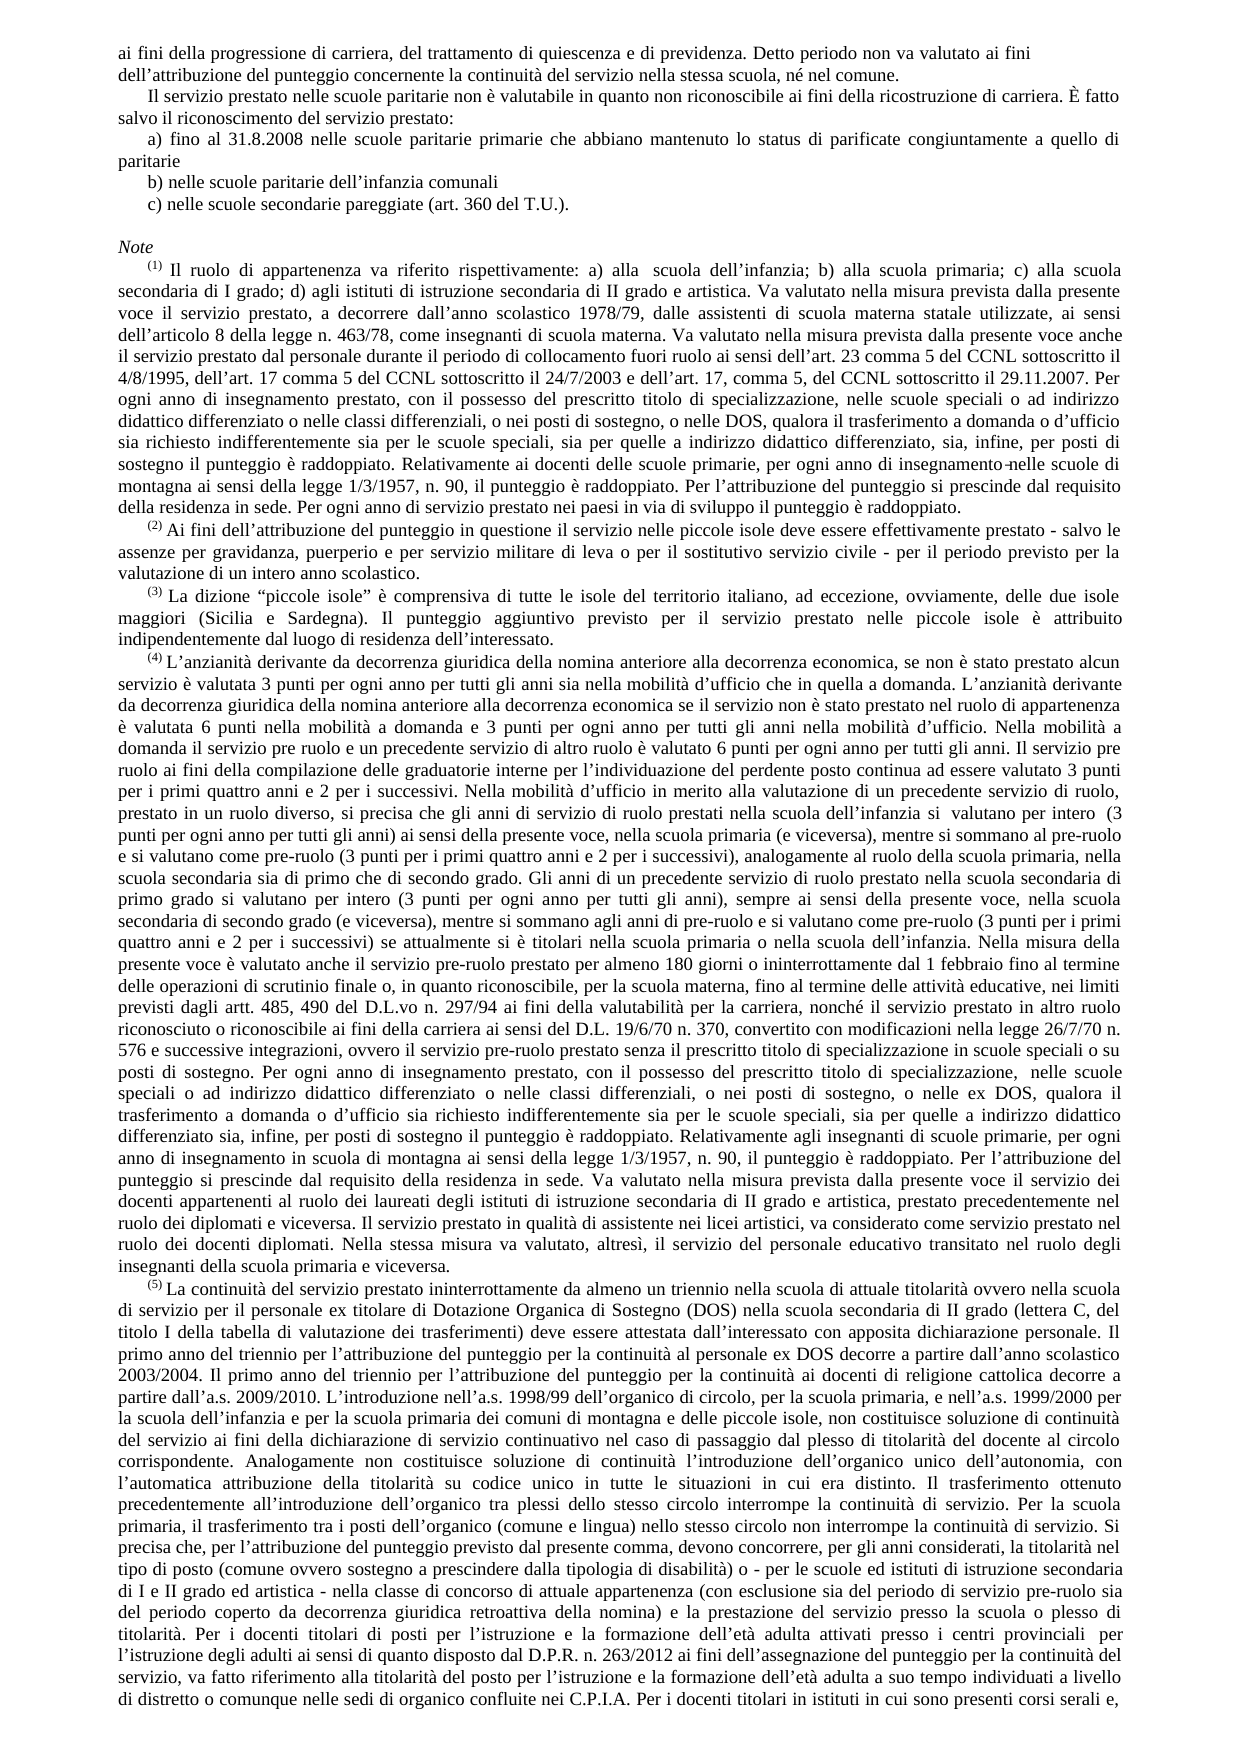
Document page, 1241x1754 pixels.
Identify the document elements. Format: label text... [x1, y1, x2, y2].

text (5) La continuità del servizio prestato ininterrottamente da almeno un triennio nella scuola di attuale titolarità ovvero nella scuola di servizio per il personale ex titolare di Dotazione Organica di Sostegno (DOS) nella scuola secondaria di II grado (lettera C, del titolo I della tabella di valutazione dei trasferimenti) deve essere attestata dall’interessato con apposita dichiarazione personale. Il primo anno del triennio per l’attribuzione del punteggio per la continuità al personale ex DOS decorre a partire dall’anno scolastico 2003/2004. Il primo anno del triennio per l’attribuzione del punteggio per la continuità ai docenti di religione cattolica decorre a partire dall’a.s. 2009/2010. L’introduzione nell’a.s. 1998/99 dell’organico di circolo, per la scuola primaria, e nell’a.s. 1999/2000 per la scuola dell’infanzia e per la scuola primaria dei comuni di montagna e delle piccole isole, non costituisce soluzione di continuità del servizio ai fini della dichiarazione di servizio continuativo nel caso di passaggio dal plesso di titolarità del docente al circolo corrispondente. Analogamente non costituisce soluzione di continuità l’introduzione dell’organico unico dell’autonomia, con l’automatica attribuzione della titolarità su codice unico in tutte le situazioni in cui era distinto. Il trasferimento ottenuto precedentemente all’introduzione dell’organico tra plessi dello stesso circolo interrompe la continuità di servizio. Per la scuola primaria, il trasferimento tra i posti dell’organico (comune e lingua) nello stesso circolo non interrompe la continuità di servizio. Si precisa che, per l’attribuzione del punteggio previsto dal presente comma, devono concorrere, per gli anni considerati, la titolarità nel tipo di posto (comune ovvero sostegno a prescindere dalla tipologia di disabilità) o - per le scuole ed istituti di istruzione secondaria di I e II grado ed artistica - nella classe di concorso di attuale appartenenza (con esclusione sia del periodo di servizio pre-ruolo sia del periodo coperto da decorrenza giuridica retroattiva della nomina) e la prestazione del servizio presso la scuola o plesso di titolarità. Per i docenti titolari di posti per l’istruzione e la formazione dell’età adulta attivati presso i centri provinciali per l’istruzione degli adulti ai sensi di quanto disposto dal D.P.R. n. 263/2012 ai fini dell’assegnazione del punteggio per la continuità del servizio, va fatto riferimento alla titolarità del posto per l’istruzione e la formazione dell’età adulta a suo tempo individuati a livello di distretto o comunque nelle sedi di organico confluite nei C.P.I.A. Per i docenti titolari in istituti in cui sono presenti corsi serali e, [118, 1276, 1123, 1709]
list nelle scuole secondarie pareggiate (art. 360 del T.U.). [147, 193, 1136, 214]
list fino al 31.8.2008 nelle scuole paritarie primarie che abbiano mantenuto lo status di parificate congiuntamente a quello di paritarie [118, 128, 1122, 171]
text (4) L’anzianità derivante da decorrenza giuridica della nomina anteriore alla decorrenza economica, se non è stato prestato alcun servizio è valutata 3 punti per ogni anno per tutti gli anni sia nella mobilità d’ufficio che in quella a domanda. L’anzianità derivante da decorrenza giuridica della nomina anteriore alla decorrenza economica se il servizio non è stato prestato nel ruolo di appartenenza è valutata 6 punti nella mobilità a domanda e 3 punti per ogni anno per tutti gli anni nella mobilità d’ufficio. Nella mobilità a domanda il servizio pre ruolo e un precedente servizio di altro ruolo è valutato 6 punti per ogni anno per tutti gli anni. Il servizio pre ruolo ai fini della compilazione delle graduatorie interne per l’individuazione del perdente posto continua ad essere valutato 3 punti per i primi quattro anni e 2 per i successivi. Nella mobilità d’ufficio in merito alla valutazione di un precedente servizio di ruolo, prestato in un ruolo diverso, si precisa che gli anni di servizio di ruolo prestati nella scuola dell’infanzia si valutano per intero (3 punti per ogni anno per tutti gli anni) ai sensi della presente voce, nella scuola primaria (e viceversa), mentre si sommano al pre-ruolo e si valutano come pre-ruolo (3 punti per i primi quattro anni e 2 per i successivi), analogamente al ruolo della scuola primaria, nella scuola secondaria sia di primo che di secondo grado. Gli anni di un precedente servizio di ruolo prestato nella scuola secondaria di primo grado si valutano per intero (3 punti per ogni anno per tutti gli anni), sempre ai sensi della presente voce, nella scuola secondaria di secondo grado (e viceversa), mentre si sommano agli anni di pre-ruolo e si valutano come pre-ruolo (3 punti per i primi quattro anni e 2 per i successivi) se attualmente si è titolari nella scuola primaria o nella scuola dell’infanzia. Nella misura della presente voce è valutato anche il servizio pre-ruolo prestato per almeno 180 giorni o ininterrottamente dal 1 febbraio fino al termine delle operazioni di scrutinio finale o, in quanto riconoscibile, per la scuola materna, fino al termine delle attività educative, nei limiti previsti dagli artt. 485, 490 del D.L.vo n. 297/94 ai fini della valutabilità per la carriera, nonché il servizio prestato in altro ruolo riconosciuto o riconoscibile ai fini della carriera ai sensi del D.L. 19/6/70 n. 370, convertito con modificazioni nella legge 26/7/70 n. 576 e successive integrazioni, ovvero il servizio pre-ruolo prestato senza il prescritto titolo di specializzazione in scuole speciali o su posti di sostegno. Per ogni anno di insegnamento prestato, con il possesso del prescritto titolo di specializzazione, nelle scuole speciali o ad indirizzo didattico differenziato o nelle classi differenziali, o nei posti di sostegno, o nelle ex DOS, qualora il trasferimento a domanda o d’ufficio sia richiesto indifferentemente sia per le scuole speciali, sia per quelle a indirizzo didattico differenziato sia, infine, per posti di sostegno il punteggio è raddoppiato. Relativamente agli insegnanti di scuole primarie, per ogni anno di insegnamento in scuola di montagna ai sensi della legge 1/3/1957, n. 90, il punteggio è raddoppiato. Per l’attribuzione del punteggio si prescinde dal requisito della residenza in sede. Va valutato nella misura prevista dalla presente voce il servizio dei docenti appartenenti al ruolo dei laureati degli istituti di istruzione secondaria di II grado e artistica, prestato precedentemente nel ruolo dei diplomati e viceversa. Il servizio prestato in qualità di assistente nei licei artistici, va considerato come servizio prestato nel ruolo dei docenti diplomati. Nella stessa misura va valutato, altresì, il servizio del personale educativo transitato nel ruolo degli insegnanti della scuola primaria e viceversa. [118, 650, 1123, 1276]
text Il servizio prestato nelle scuole paritarie non è valutabile in quanto non riconoscibile ai fini della ricostruzione di carriera. È fatto salvo il riconoscimento del servizio prestato: [118, 85, 1136, 128]
text ai fini della progressione di carriera, del trattamento di quiescenza e di previdenza. Detto periodo non va valutato ai fini dell’attribuzione del punteggio concernente la continuità del servizio nella stessa scuola, né nel comune. [118, 42, 1136, 85]
text (3) La dizione “piccole isole” è comprensiva di tutte le isole del territorio italiano, ad eccezione, ovviamente, delle due isole maggiori (Sicilia e Sardegna). Il punteggio aggiuntivo previsto per il servizio prestato nelle piccole isole è attribuito indipendentemente dal luogo di residenza dell’interessato. [118, 584, 1122, 650]
text (1) Il ruolo di appartenenza va riferito rispettivamente: a) alla scuola dell’infanzia; b) alla scuola primaria; c) alla scuola secondaria di I grado; d) agli istituti di istruzione secondaria di II grado e artistica. Va valutato nella misura prevista dalla presente voce il servizio prestato, a decorrere dall’anno scolastico 1978/79, dalle assistenti di scuola materna statale utilizzate, ai sensi dell’articolo 8 della legge n. 463/78, come insegnanti di scuola materna. Va valutato nella misura prevista dalla presente voce anche il servizio prestato dal personale durante il periodo di collocamento fuori ruolo ai sensi dell’art. 23 comma 5 del CCNL sottoscritto il 4/8/1995, dell’art. 17 comma 5 del CCNL sottoscritto il 24/7/2003 e dell’art. 17, comma 5, del CCNL sottoscritto il 29.11.2007. Per ogni anno di insegnamento prestato, con il possesso del prescritto titolo di specializzazione, nelle scuole speciali o ad indirizzo didattico differenziato o nelle classi differenziali, o nei posti di sostegno, o nelle DOS, qualora il trasferimento a domanda o d’ufficio sia richiesto indifferentemente sia per le scuole speciali, sia per quelle a indirizzo didattico differenziato, sia, infine, per posti di sostegno il punteggio è raddoppiato. Relativamente ai docenti delle scuole primarie, per ogni anno di insegnamento nelle scuole di montagna ai sensi della legge 1/3/1957, n. 90, il punteggio è raddoppiato. Per l’attribuzione del punteggio si prescinde dal requisito della residenza in sede. Per ogni anno di servizio prestato nei paesi in via di sviluppo il punteggio è raddoppiato. [118, 257, 1123, 518]
text (2) Ai fini dell’attribuzione del punteggio in questione il servizio nelle piccole isole deve essere effettivamente prestato - salvo le assenze per gravidanza, puerperio e per servizio militare di leva o per il sostitutivo servizio civile - per il periodo previsto per la valutazione di un intero anno scolastico. [118, 518, 1123, 584]
text Note [118, 236, 1136, 257]
list nelle scuole paritarie dell’infanzia comunali [147, 171, 1136, 193]
